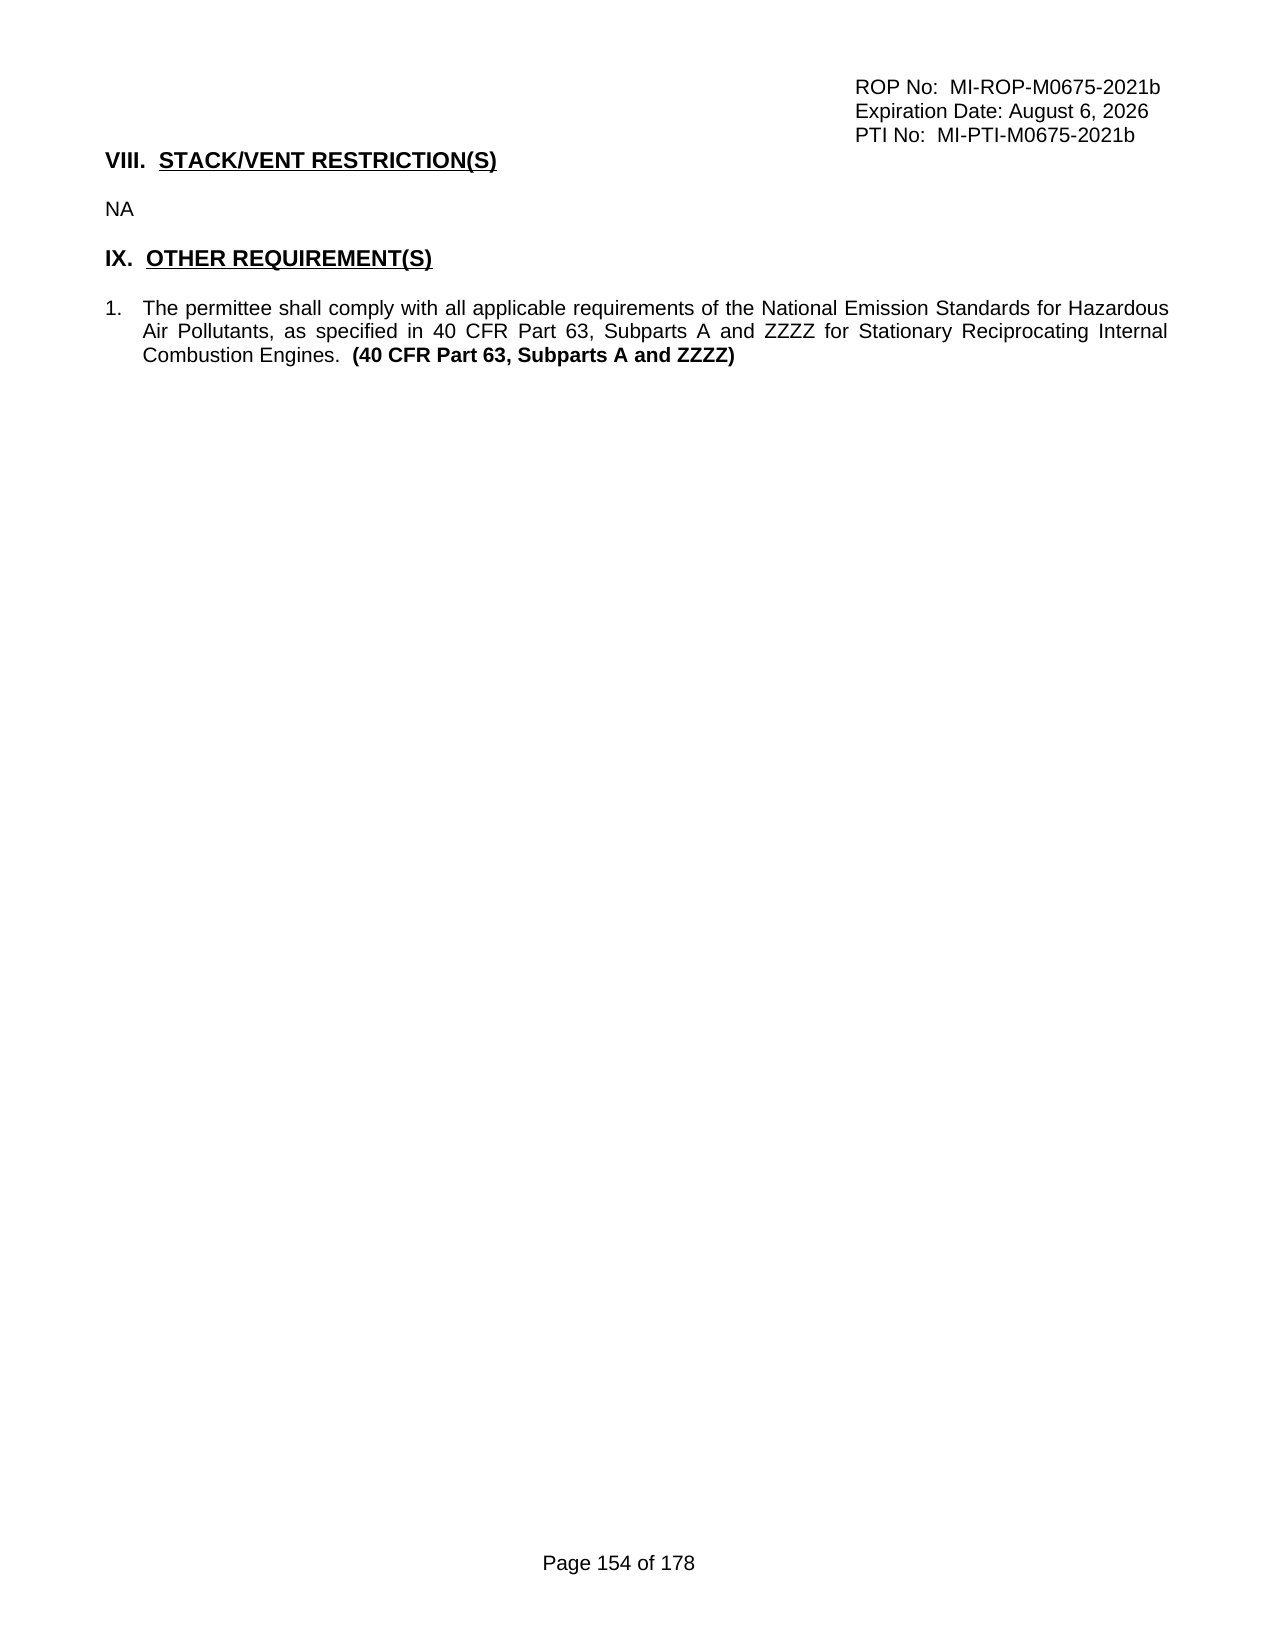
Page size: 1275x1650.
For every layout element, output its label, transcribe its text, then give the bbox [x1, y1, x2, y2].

text NA [105, 197, 1170, 221]
text IX. OTHER REQUIREMENT(S) [105, 245, 1170, 271]
list The permittee shall comply with all applicable requirements of the National Emission Standards for Hazardous Air Pollutants, as specified in 40 CFR Part 63, Subparts A and ZZZZ for Stationary Reciprocating Internal Combustion Engines. (40 CFR Part 63, Subparts A and ZZZZ) [105, 295, 1170, 367]
text VIII. STACK/VENT RESTRICTION(S) [105, 147, 1170, 173]
